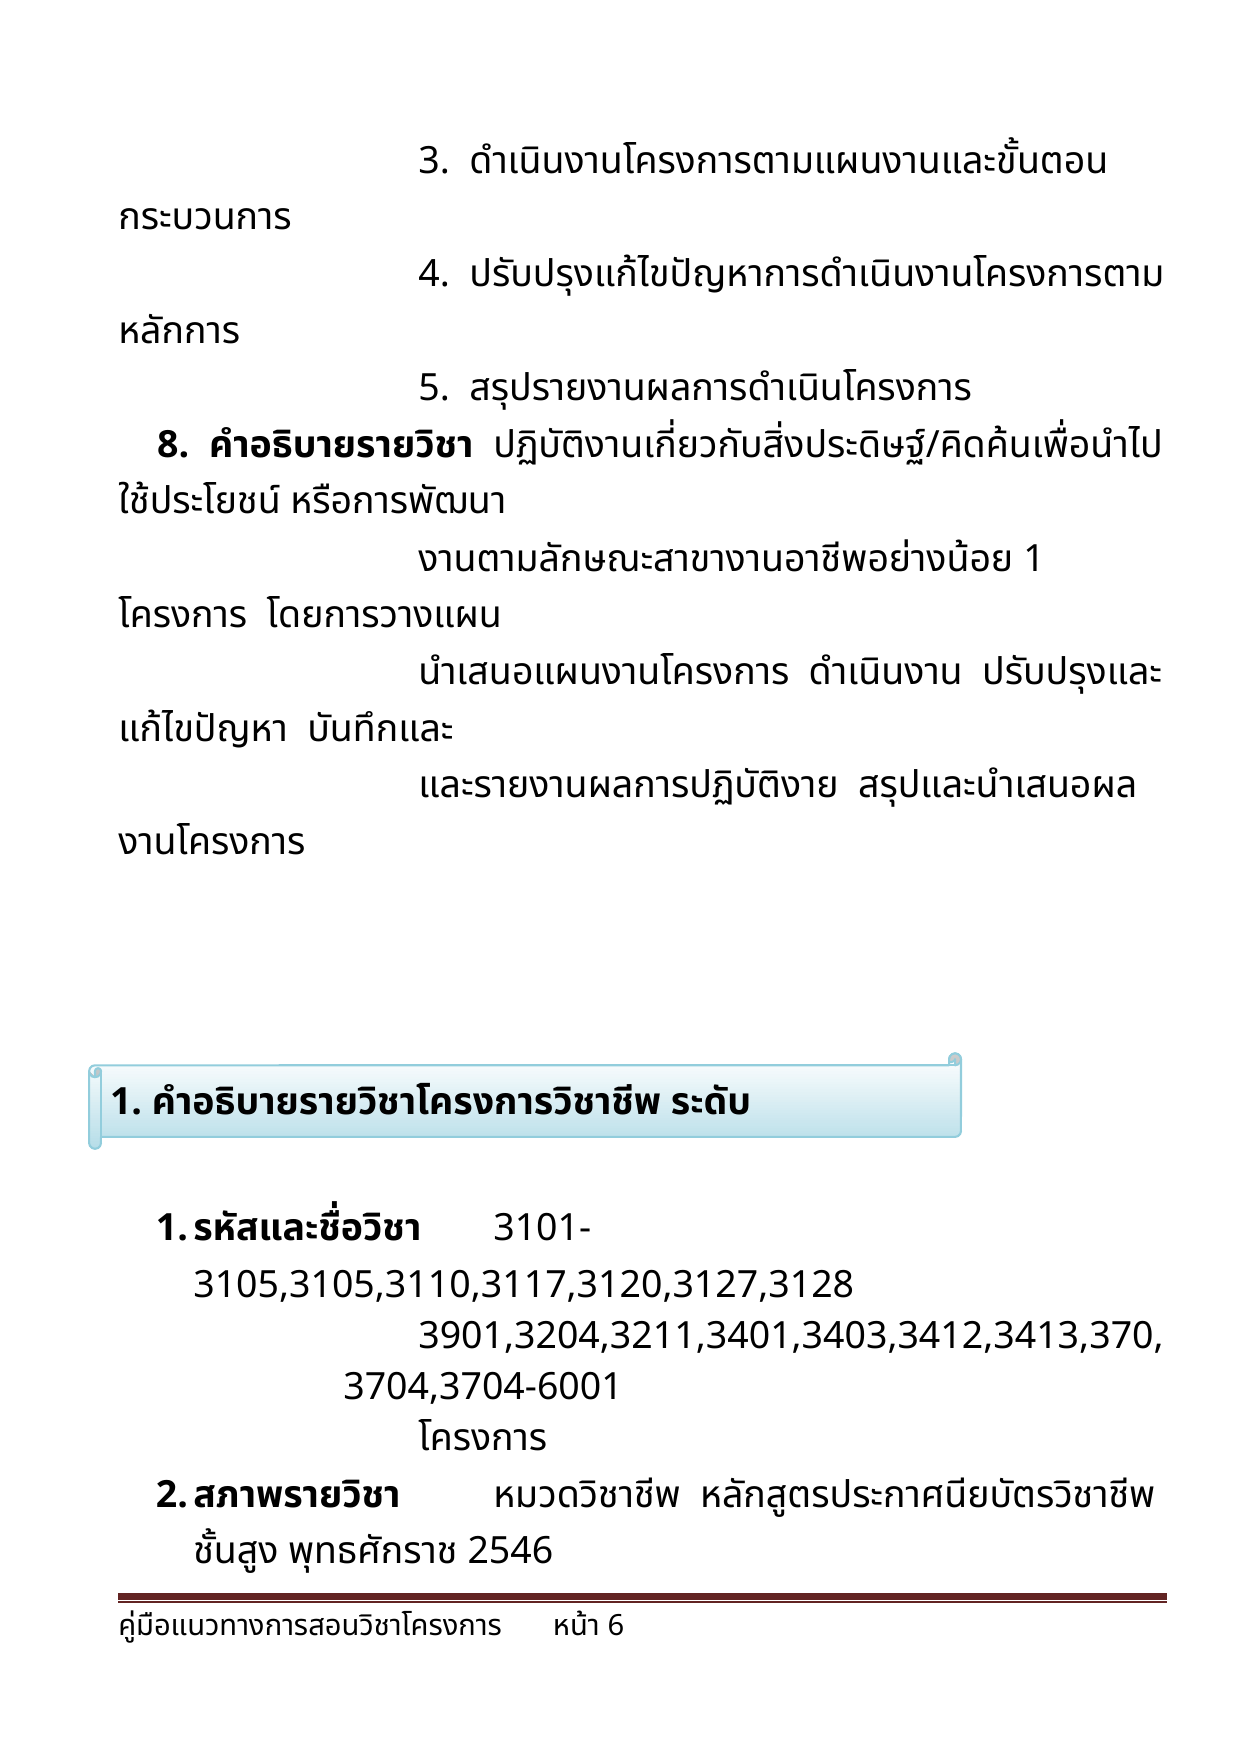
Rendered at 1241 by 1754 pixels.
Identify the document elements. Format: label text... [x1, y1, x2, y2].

list สภาพรายวิชา หมวดวิชาชีพ หลักสูตรประกาศนียบัตรวิชาชีพชั้นสูง พุทธศักราช 2546 [156, 1467, 1167, 1581]
text นำเสนอแผนงานโครงการ ดำเนินงาน ปรับปรุงและแก้ไขปัญหา บันทึกและ [118, 644, 1167, 758]
text และรายงานผลการปฏิบัติงาย สรุปและนำเสนอผลงานโครงการ [118, 758, 1167, 871]
text 5. สรุปรายงานผลการดำเนินโครงการ [118, 360, 1167, 417]
text โครงการ [343, 1410, 1167, 1467]
text 4. ปรับปรุงแก้ไขปัญหาการดำเนินงานโครงการตามหลักการ [118, 247, 1167, 360]
text 3901,3204,3211,3401,3403,3412,3413,370,3704,3704-6001 [343, 1308, 1167, 1410]
text 8. คำอธิบายรายวิชา ปฏิบัติงานเกี่ยวกับสิ่งประดิษฐ์/คิดค้นเพื่อนำไปใช้ประโยชน์ หรือการพัฒนา [118, 417, 1167, 531]
list รหัสและชื่อวิชา 3101-3105,3105,3110,3117,3120,3127,3128 [156, 1200, 1167, 1308]
text 3. ดำเนินงานโครงการตามแผนงานและขั้นตอนกระบวนการ [118, 133, 1167, 247]
text งานตามลักษณะสาขางานอาชีพอย่างน้อย 1 โครงการ โดยการวางแผน [118, 531, 1167, 644]
